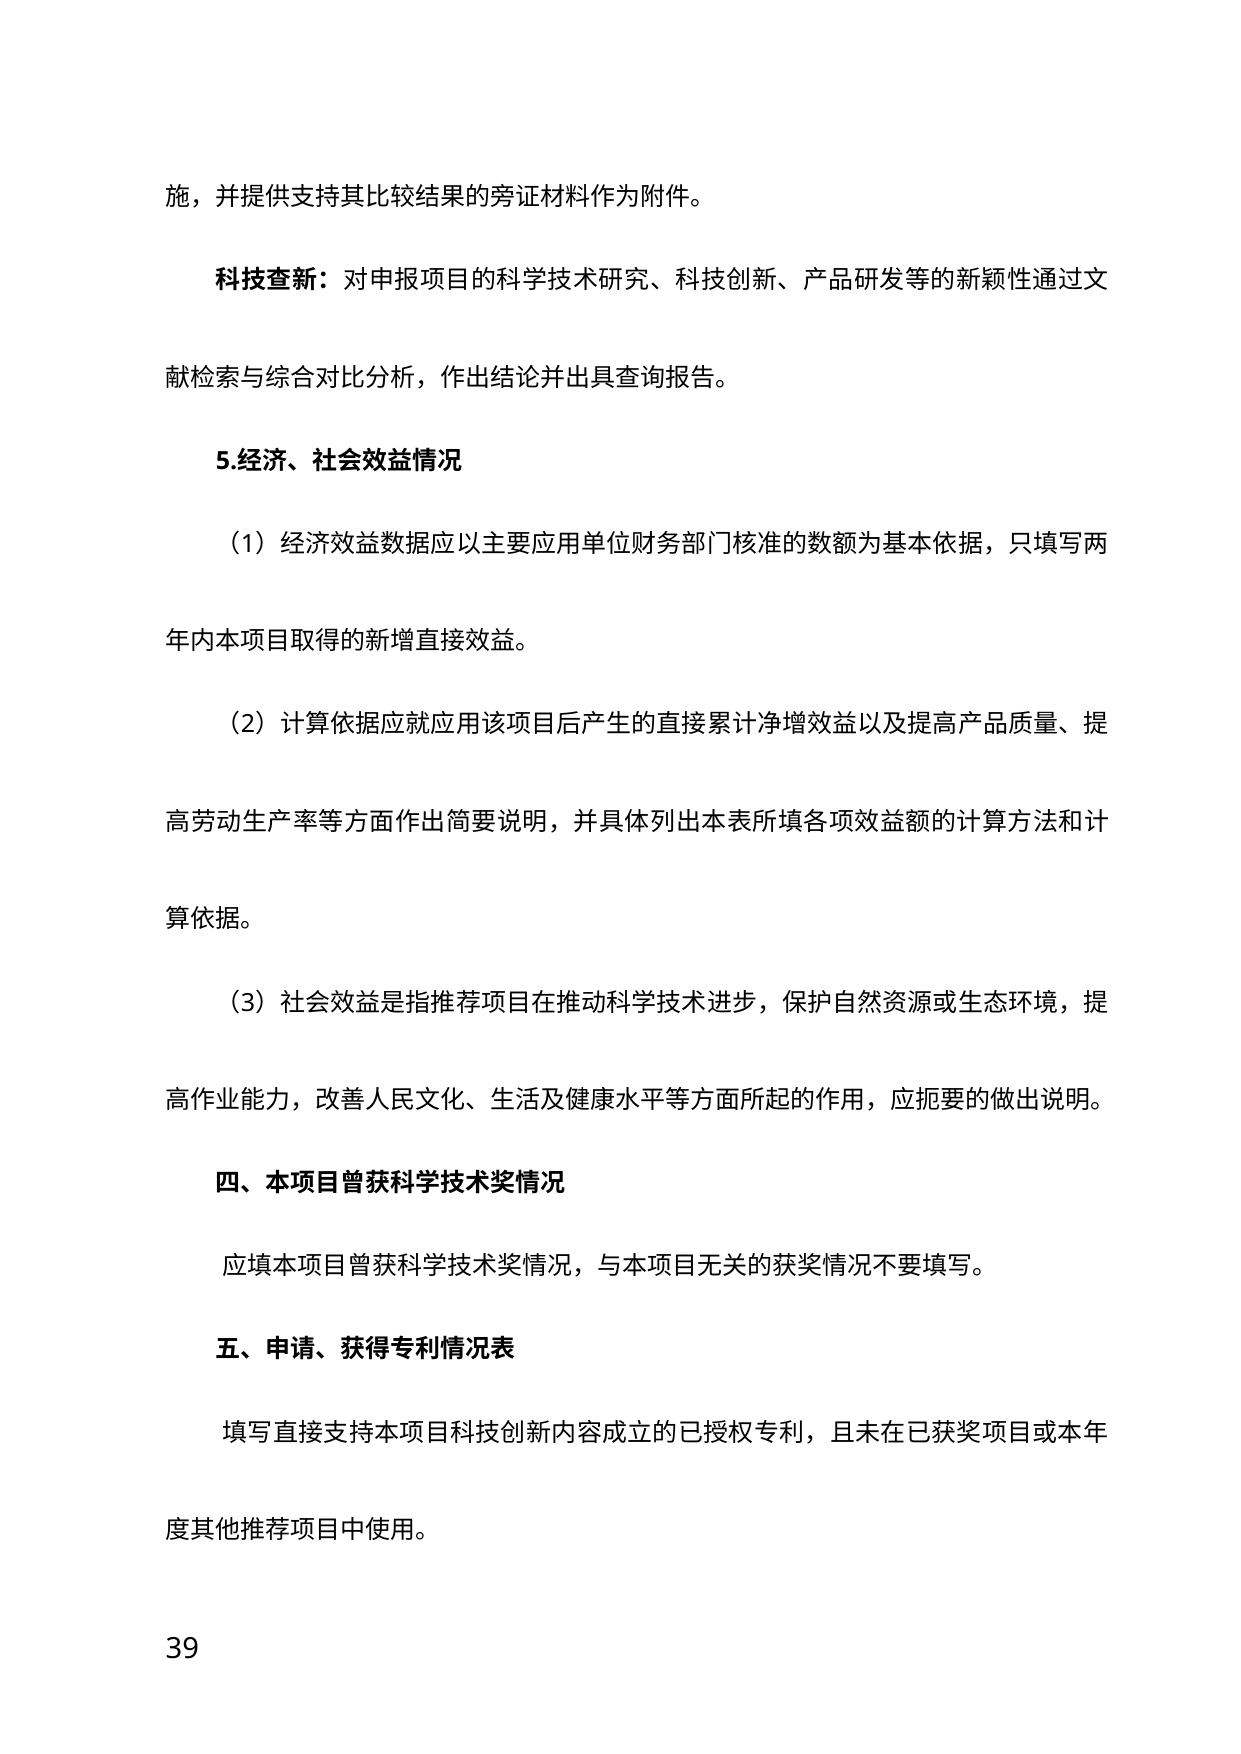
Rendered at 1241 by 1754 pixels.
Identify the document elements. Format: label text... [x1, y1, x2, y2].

text 科技查新：对申报项目的科学技术研究、科技创新、产品研发等的新颖性通过文献检索与综合对比分析，作出结论并出具查询报告。 [165, 245, 1110, 408]
text 应填本项目曾获科学技术奖情况，与本项目无关的获奖情况不要填写。 [165, 1231, 1110, 1296]
text 四、本项目曾获科学技术奖情况 [165, 1148, 1110, 1213]
text （3）社会效益是指推荐项目在推动科学技术进步，保护自然资源或生态环境，提高作业能力，改善人民文化、生活及健康水平等方面所起的作用，应扼要的做出说明。 [165, 968, 1110, 1130]
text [165, 162, 1110, 227]
text 5.经济、社会效益情况 [165, 426, 1110, 491]
text （1）经济效益数据应以主要应用单位财务部门核准的数额为基本依据，只填写两年内本项目取得的新增直接效益。 [165, 509, 1110, 671]
text 五、申请、获得专利情况表 [165, 1314, 1110, 1379]
text （2）计算依据应就应用该项目后产生的直接累计净增效益以及提高产品质量、提高劳动生产率等方面作出简要说明，并具体列出本表所填各项效益额的计算方法和计算依据。 [165, 689, 1110, 949]
text 填写直接支持本项目科技创新内容成立的已授权专利，且未在已获奖项目或本年度其他推荐项目中使用。 [165, 1398, 1110, 1560]
